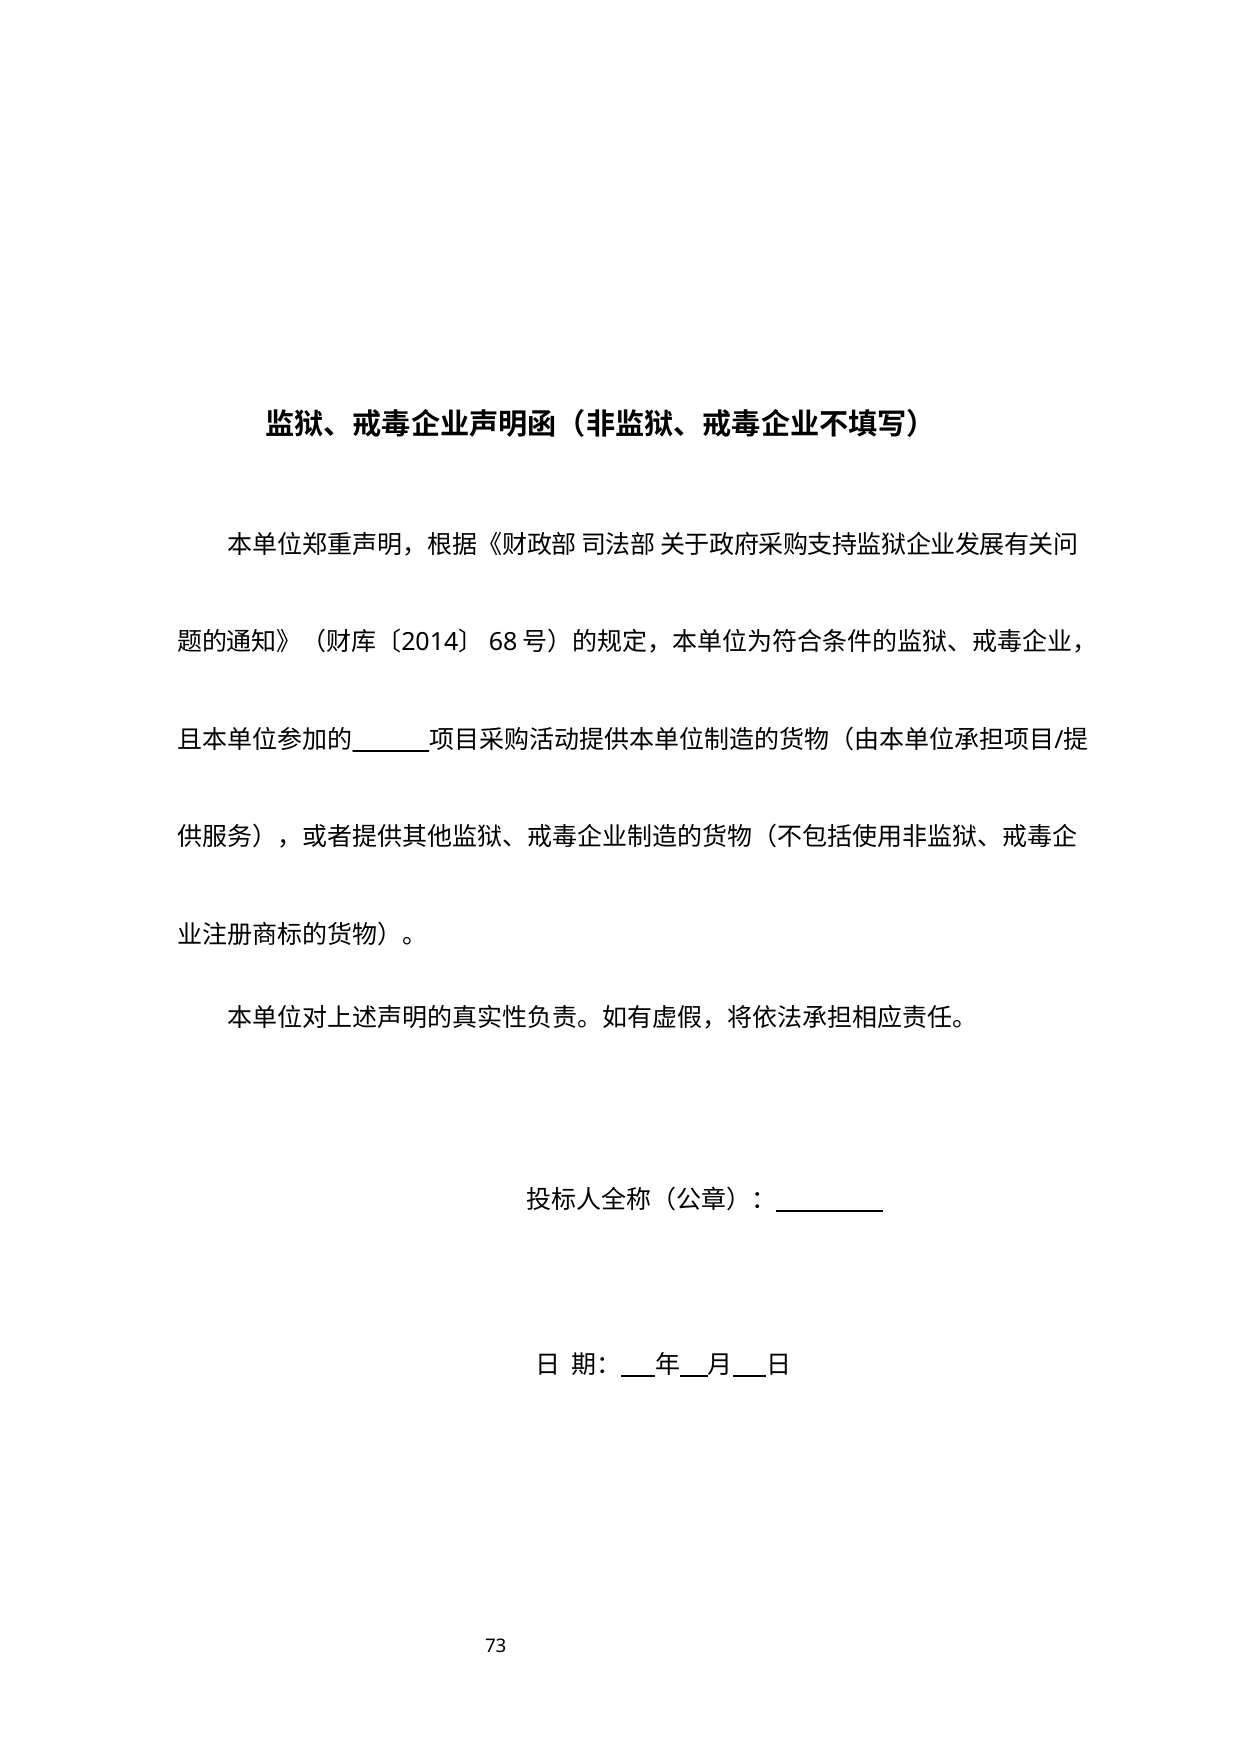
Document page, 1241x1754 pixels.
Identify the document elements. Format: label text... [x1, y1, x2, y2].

text 本单位郑重声明，根据《财政部 司法部 关于政府采购支持监狱企业发展有关问题的通知》（财库〔2014〕 68号）的规定，本单位为符合条件的监狱、戒毒企业，且本单位参加的_ ___项目采购活动提供本单位制造的货物（由本单位承担项目/提供服务），或者提供其他监狱、戒毒企业制造的货物（不包括使用非监狱、戒毒企业注册商标的货物）。 [177, 510, 1093, 965]
text 投标人全称（公章）： [177, 1165, 1003, 1230]
text 本单位对上述声明的真实性负责。如有虚假，将依法承担相应责任。 [177, 983, 1093, 1048]
text 日 期： 年 月 日 [177, 1330, 930, 1395]
text 监狱、戒毒企业声明函（非监狱、戒毒企业不填写） [177, 389, 1093, 454]
